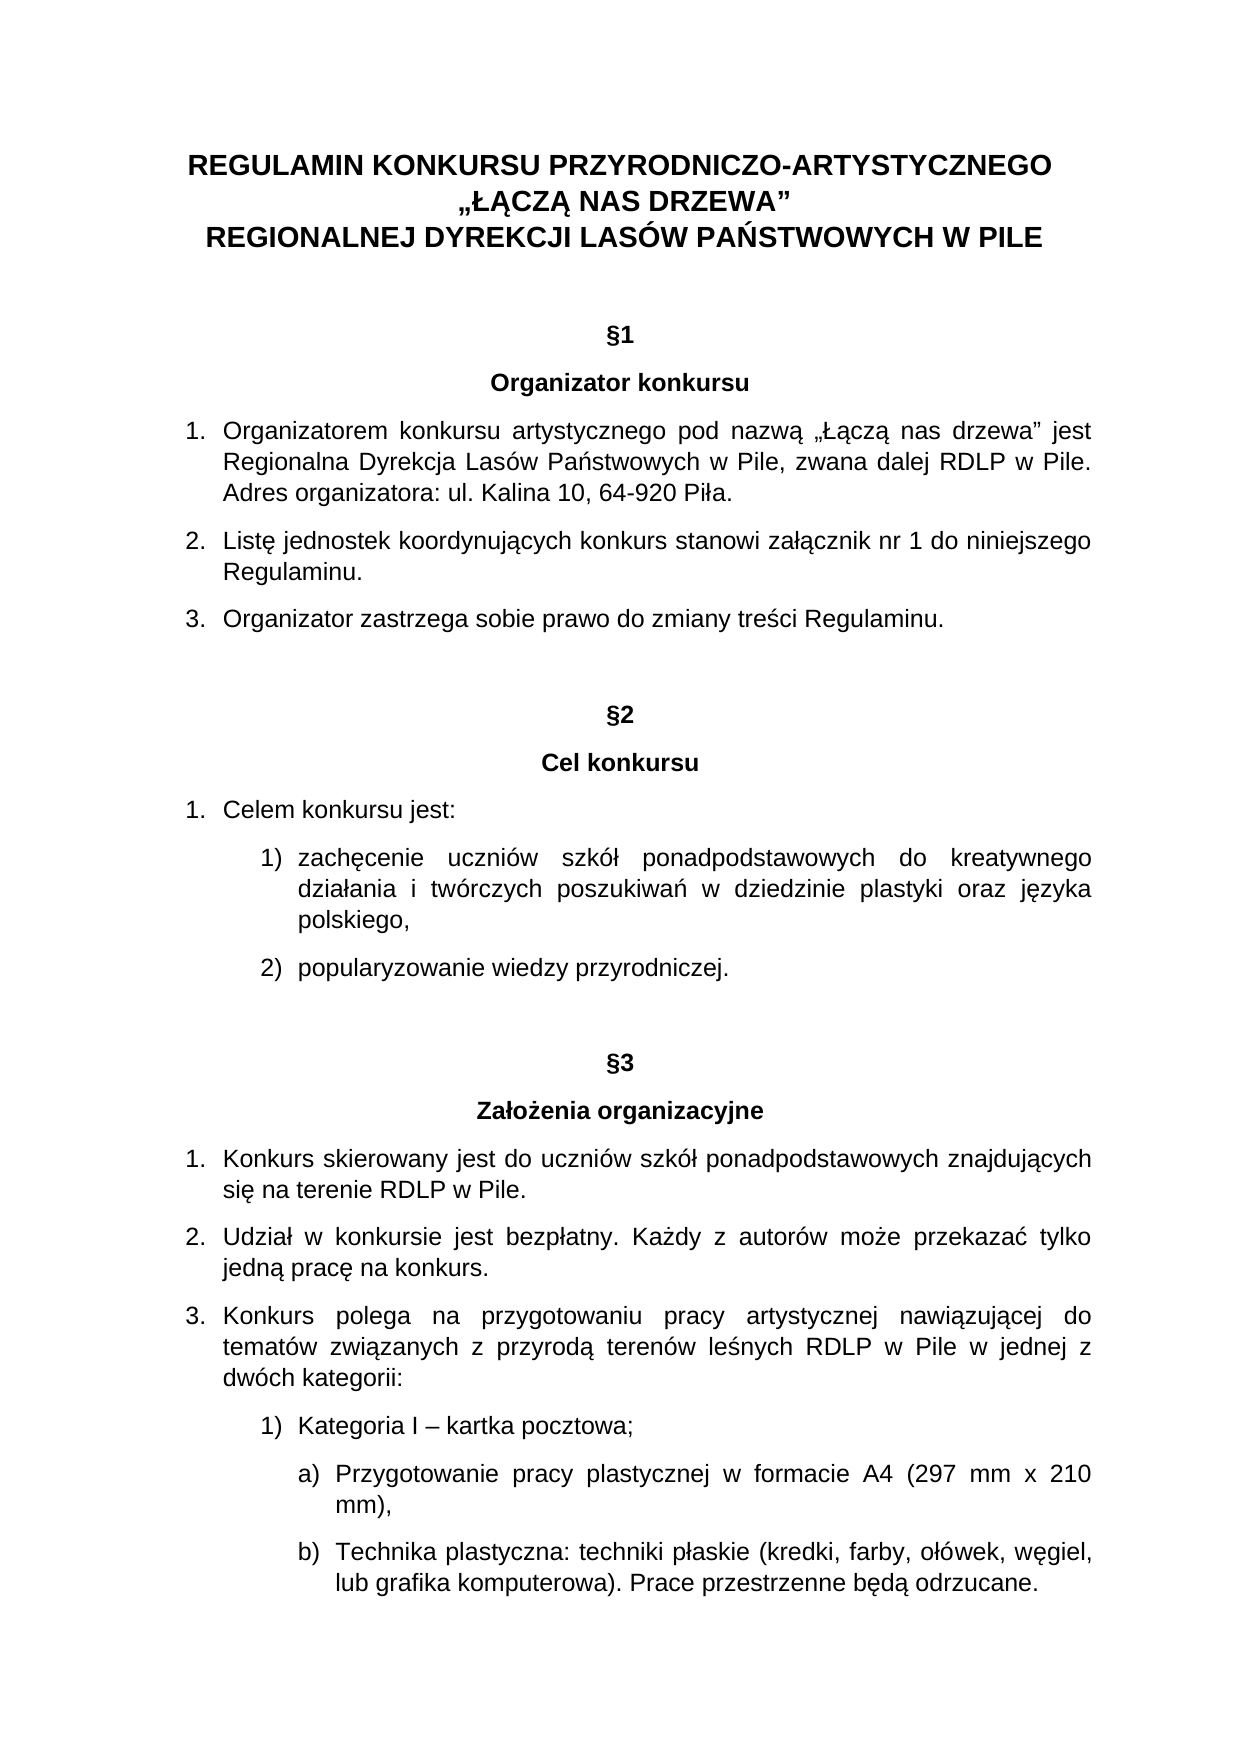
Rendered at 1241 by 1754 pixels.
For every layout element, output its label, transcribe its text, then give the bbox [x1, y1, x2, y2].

list Kategoria I – kartka pocztowa; [260, 1411, 1093, 1439]
text REGULAMIN KONKURSU PRZYRODNICZO-ARTYSTYCZNEGO „ŁĄCZĄ NAS DRZEWA” REGIONALNEJ DYREKCJI LASÓW PAŃSTWOWYCH W PILE [148, 148, 1093, 253]
list zachęcenie uczniów szkół ponadpodstawowych do kreatywnego działania i twórczych poszukiwań w dziedzinie plastyki oraz języka polskiego, [260, 843, 1093, 934]
list Udział w konkursie jest bezpłatny. Każdy z autorów może przekazać tylko jedną pracę na konkurs. [185, 1222, 1093, 1282]
text §2 [148, 700, 1093, 728]
list Technika plastyczna: techniki płaskie (kredki, farby, ołówek, węgiel, lub grafika komputerowa). Prace przestrzenne będą odrzucane. [298, 1537, 1093, 1597]
list Celem konkursu jest: [185, 795, 1093, 824]
list Organizatorem konkursu artystycznego pod nazwą „Łączą nas drzewa” jest Regionalna Dyrekcja Lasów Państwowych w Pile, zwana dalej RDLP w Pile. Adres organizatora: ul. Kalina 10, 64-920 Piła. [185, 416, 1093, 507]
list popularyzowanie wiedzy przyrodniczej. [260, 953, 1093, 981]
list Organizator zastrzega sobie prawo do zmiany treści Regulaminu. [185, 604, 1093, 633]
text Organizator konkursu [148, 368, 1093, 397]
list Konkurs polega na przygotowaniu pracy artystycznej nawiązującej do tematów związanych z przyrodą terenów leśnych RDLP w Pile w jednej z dwóch kategorii: [185, 1301, 1093, 1392]
text §3 [148, 1048, 1093, 1077]
text Cel konkursu [148, 747, 1093, 776]
text Założenia organizacyjne [148, 1096, 1093, 1124]
text §1 [148, 320, 1093, 349]
list Konkurs skierowany jest do uczniów szkół ponadpodstawowych znajdujących się na terenie RDLP w Pile. [185, 1143, 1093, 1203]
list Listę jednostek koordynujących konkurs stanowi załącznik nr 1 do niniejszego Regulaminu. [185, 526, 1093, 585]
list Przygotowanie pracy plastycznej w formacie A4 (297 mm x 210 mm), [298, 1458, 1093, 1518]
